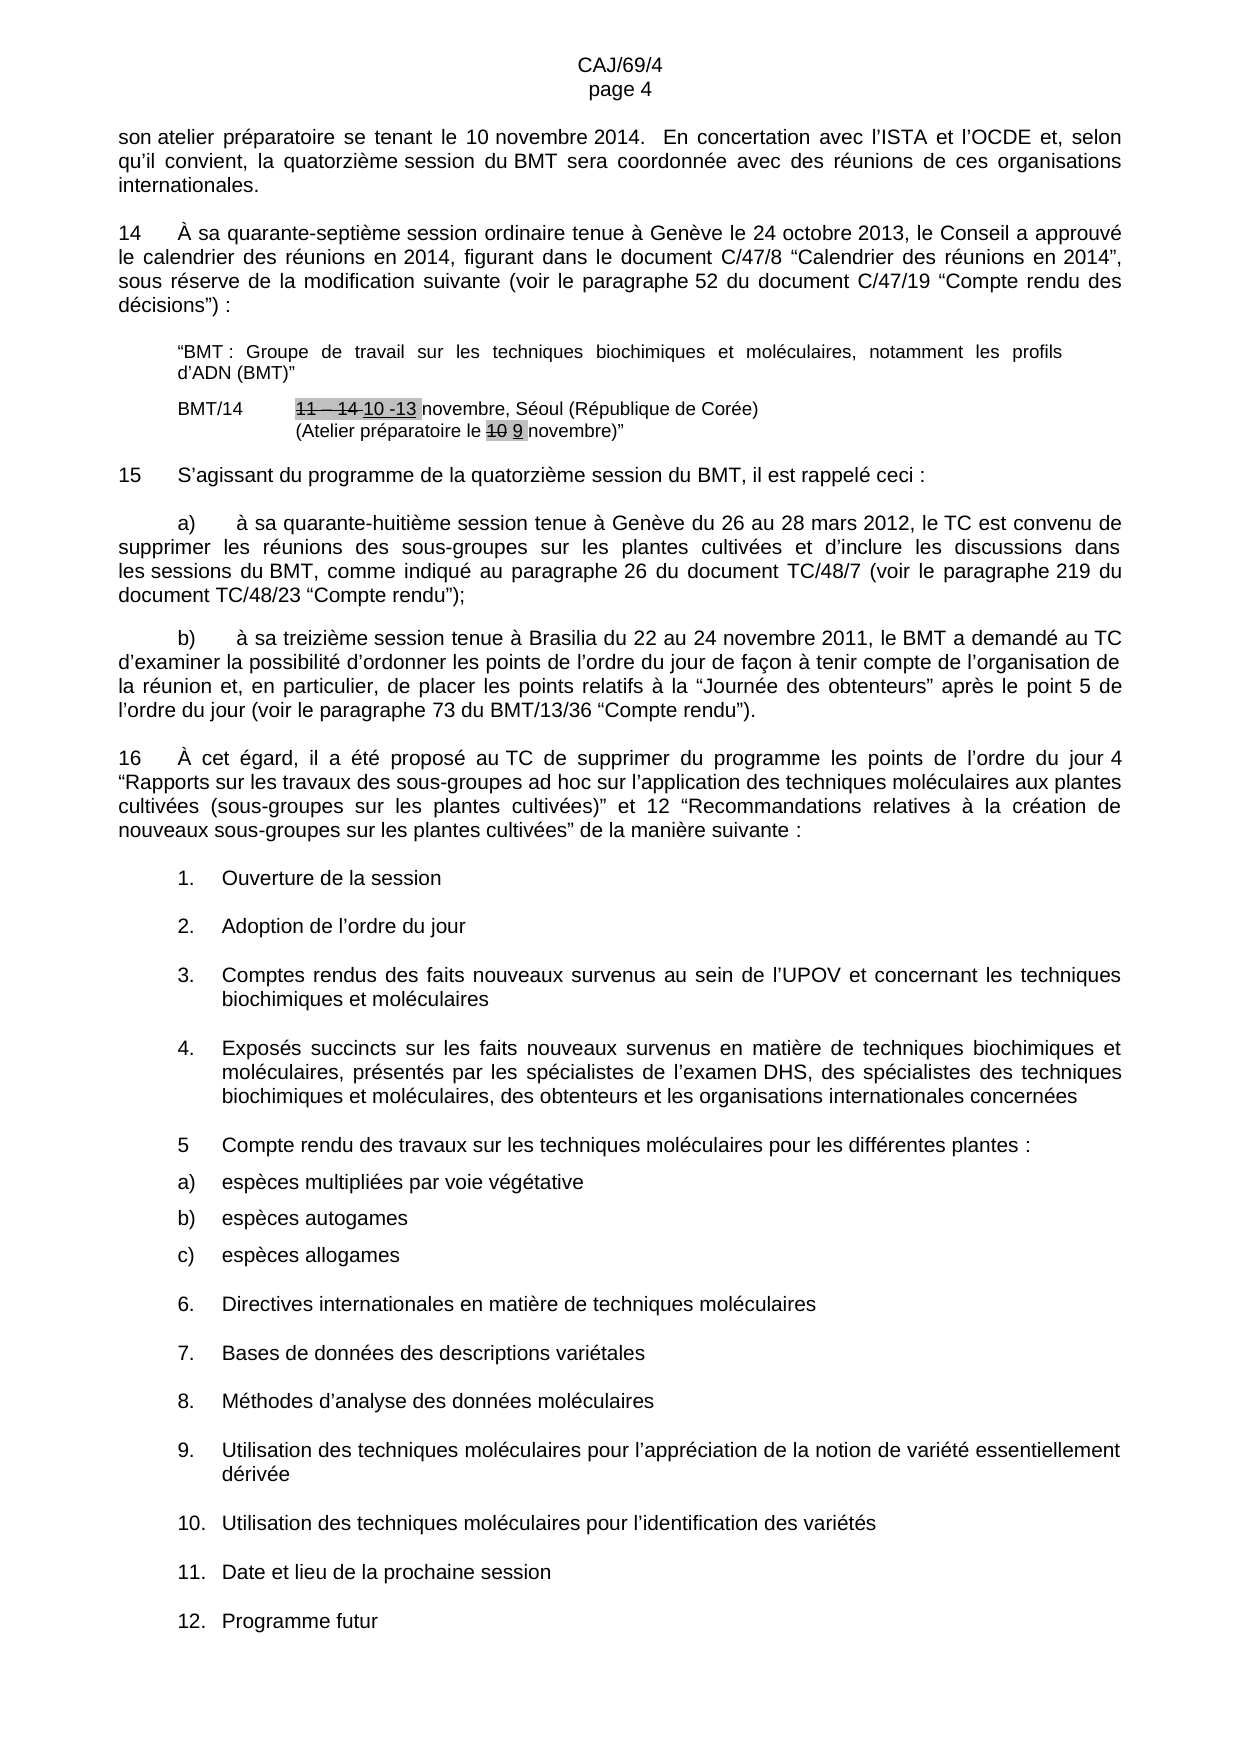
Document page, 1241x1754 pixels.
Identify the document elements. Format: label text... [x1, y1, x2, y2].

text BMT/14 11 – 14 10 -13 novembre, Séoul (République de Corée) [422, 398, 1063, 420]
list à sa quarante-huitième session tenue à Genève du 26 au 28 mars 2012, le TC est convenu de supprimer les réunions des sous-groupes sur les plantes cultivées et d’inclure les discussions dans les sessions du BMT, comme indiqué au paragraphe 26 du document TC/48/7 (voir le paragraphe 219 du document TC/48/23 “Compte rendu”); [118, 511, 1122, 607]
text À cet égard, il a été proposé au TC de supprimer du programme les points de l’ordre du jour 4 “Rapports sur les travaux des sous-groupes ad hoc sur l’application des techniques moléculaires aux plantes cultivées (sous-groupes sur les plantes cultivées)” et 12 “Recommandations relatives à la création de nouveaux sous-groupes sur les plantes cultivées” de la manière suivante : [118, 746, 1122, 841]
text b) espèces autogames [177, 1206, 1122, 1230]
list à sa treizième session tenue à Brasilia du 22 au 24 novembre 2011, le BMT a demandé au TC d’examiner la possibilité d’ordonner les points de l’ordre du jour de façon à tenir compte de l’organisation de la réunion et, en particulier, de placer les points relatifs à la “Journée des obtenteurs” après le point 5 de l’ordre du jour (voir le paragraphe 73 du BMT/13/36 “Compte rendu”). [118, 626, 1122, 722]
text 10. Utilisation des techniques moléculaires pour l’identification des variétés [177, 1511, 1122, 1535]
text 8. Méthodes d’analyse des données moléculaires [177, 1389, 1122, 1413]
text c) espèces allogames [177, 1242, 1122, 1266]
text 7. Bases de données des descriptions variétales [177, 1340, 1122, 1364]
text À sa quarante-septième session ordinaire tenue à Genève le 24 octobre 2013, le Conseil a approuvé le calendrier des réunions en 2014, figurant dans le document C/47/8 “Calendrier des réunions en 2014”, sous réserve de la modification suivante (voir le paragraphe 52 du document C/47/19 “Compte rendu des décisions”) : [118, 221, 1122, 317]
text a) espèces multipliées par voie végétative [177, 1169, 1122, 1193]
text (Atelier préparatoire le 10 9 novembre)” [528, 420, 1063, 441]
text S’agissant du programme de la quatorzième session du BMT, il est rappelé ceci : [118, 463, 1122, 487]
text 2. Adoption de l’ordre du jour [177, 914, 1122, 938]
text 5 Compte rendu des travaux sur les techniques moléculaires pour les différentes plantes : [177, 1133, 1122, 1157]
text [118, 125, 1122, 197]
text 1. Ouverture de la session [177, 865, 1122, 889]
text 4. Exposés succincts sur les faits nouveaux survenus en matière de techniques biochimiques et moléculaires, présentés par les spécialistes de l’examen DHS, des spécialistes des techniques biochimiques et moléculaires, des obtenteurs et les organisations internationales concernées [177, 1036, 1122, 1108]
text (Atelier préparatoire le 10 9 novembre)” [236, 420, 486, 441]
text 12. Programme futur [177, 1609, 1122, 1633]
text 11. Date et lieu de la prochaine session [177, 1560, 1122, 1584]
text “BMT : Groupe de travail sur les techniques biochimiques et moléculaires, notamment les profils d’ADN (BMT)” [177, 341, 1063, 384]
text 6. Directives internationales en matière de techniques moléculaires [177, 1291, 1122, 1315]
text 3. Comptes rendus des faits nouveaux survenus au sein de l’UPOV et concernant les techniques biochimiques et moléculaires [177, 963, 1122, 1011]
text 9. Utilisation des techniques moléculaires pour l’appréciation de la notion de variété essentiellement dérivée [177, 1438, 1122, 1486]
